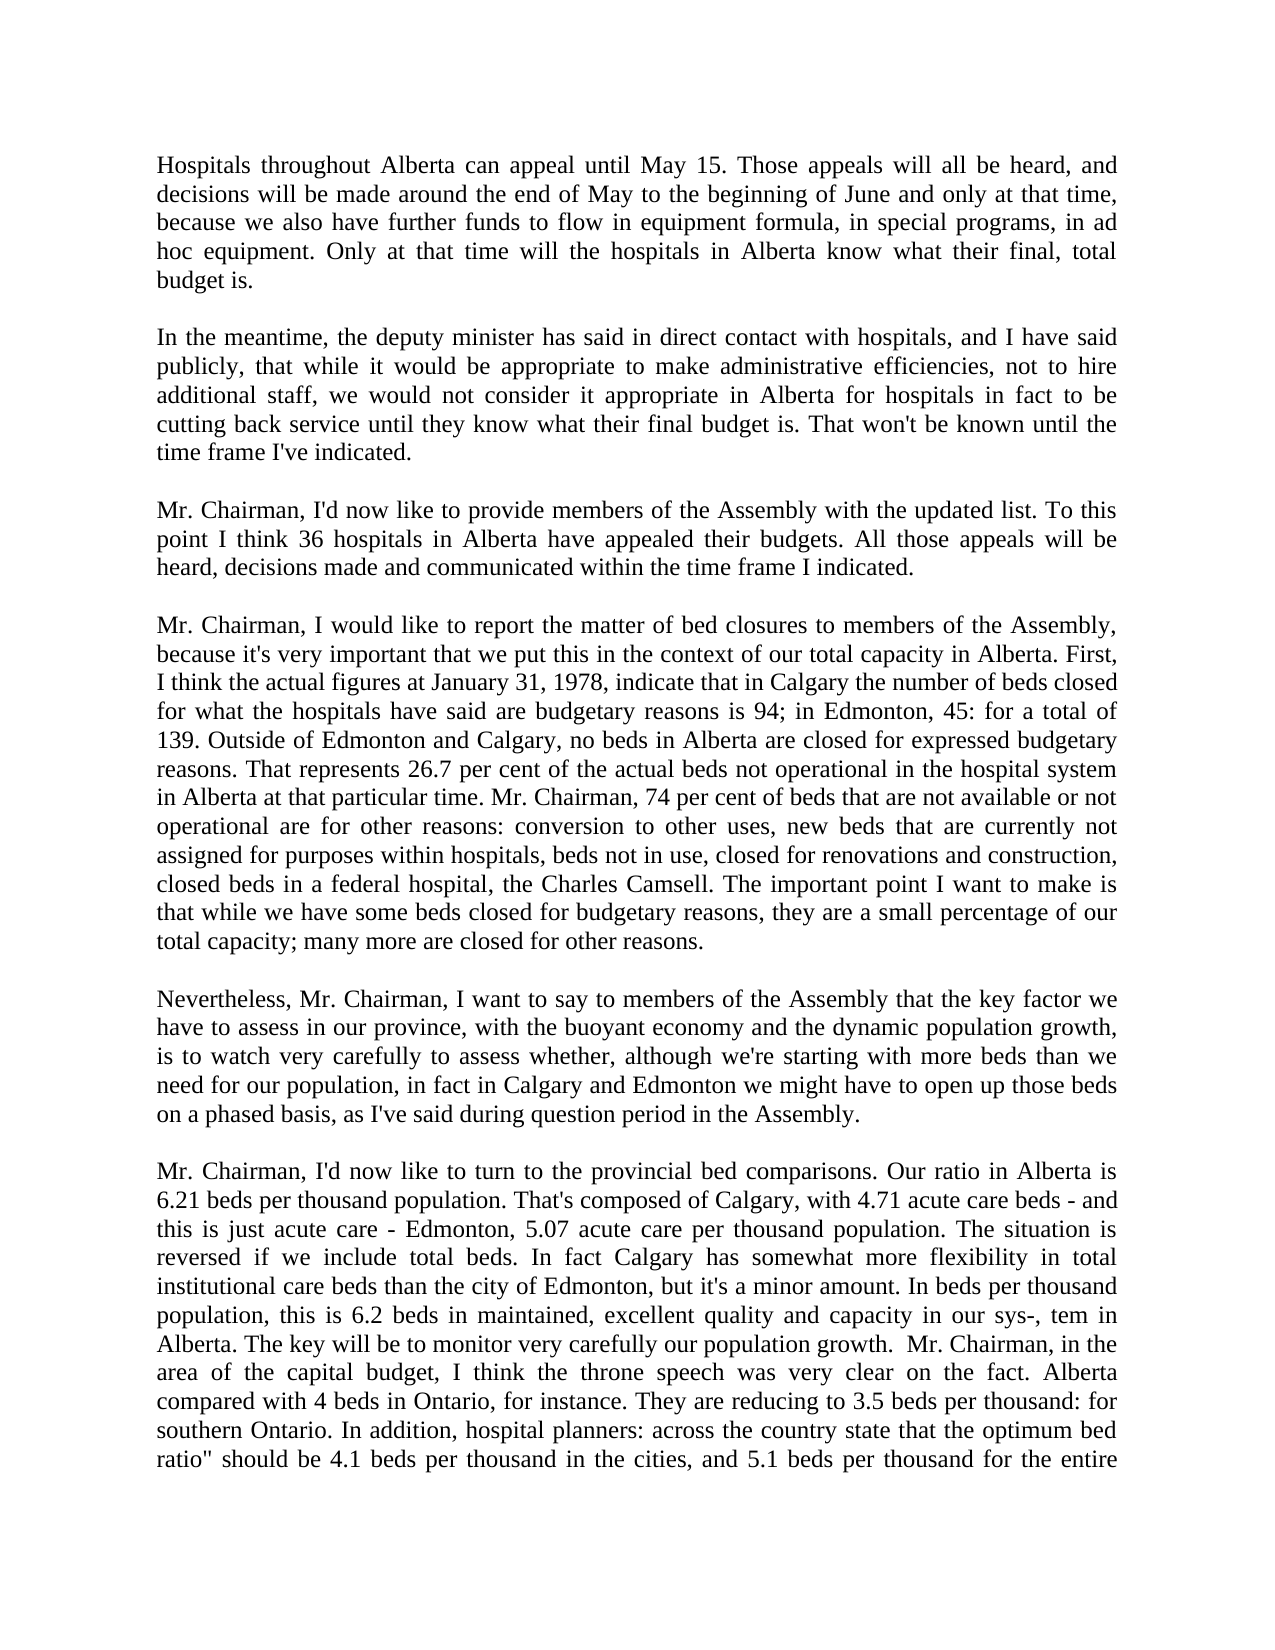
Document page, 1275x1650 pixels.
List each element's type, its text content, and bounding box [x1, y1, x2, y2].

text Nevertheless, Mr. Chairman, I want to say to members of the Assembly that the key factor we have to assess in our province, with the buoyant economy and the dynamic population growth, is to watch very carefully to assess whether, although we're starting with more beds than we need for our population, in fact in Calgary and Edmonton we might have to open up those beds on a phased basis, as I've said during question period in the Assembly. [156, 984, 1118, 1127]
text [156, 1156, 1118, 1472]
text Hospitals throughout Alberta can appeal until May 15. Those appeals will all be heard, and decisions will be made around the end of May to the beginning of June and only at that time, because we also have further funds to flow in equipment formula, in special programs, in ad hoc equipment. Only at that time will the hospitals in Alberta know what their final, total budget is. [156, 150, 1118, 294]
text In the meantime, the deputy minister has said in direct contact with hospitals, and I have said publicly, that while it would be appropriate to make administrative efficiencies, not to hire additional staff, we would not consider it appropriate in Alberta for hospitals in fact to be cutting back service until they know what their final budget is. That won't be known until the time frame I've indicated. [156, 322, 1118, 466]
text Mr. Chairman, I'd now like to provide members of the Assembly with the updated list. To this point I think 36 hospitals in Alberta have appealed their budgets. All those appeals will be heard, decisions made and communicated within the time frame I indicated. [156, 495, 1118, 581]
text Mr. Chairman, I would like to report the matter of bed closures to members of the Assembly, because it's very important that we put this in the context of our total capacity in Alberta. First, I think the actual figures at January 31, 1978, indicate that in Calgary the number of beds closed for what the hospitals have said are budgetary reasons is 94; in Edmonton, 45: for a total of 139. Outside of Edmonton and Calgary, no beds in Alberta are closed for expressed budgetary reasons. That represents 26.7 per cent of the actual beds not operational in the hospital system in Alberta at that particular time. Mr. Chairman, 74 per cent of beds that are not available or not operational are for other reasons: conversion to other uses, new beds that are currently not assigned for purposes within hospitals, beds not in use, closed for renovations and construction, closed beds in a federal hospital, the Charles Camsell. The important point I want to make is that while we have some beds closed for budgetary reasons, they are a small percentage of our total capacity; many more are closed for other reasons. [156, 610, 1118, 955]
